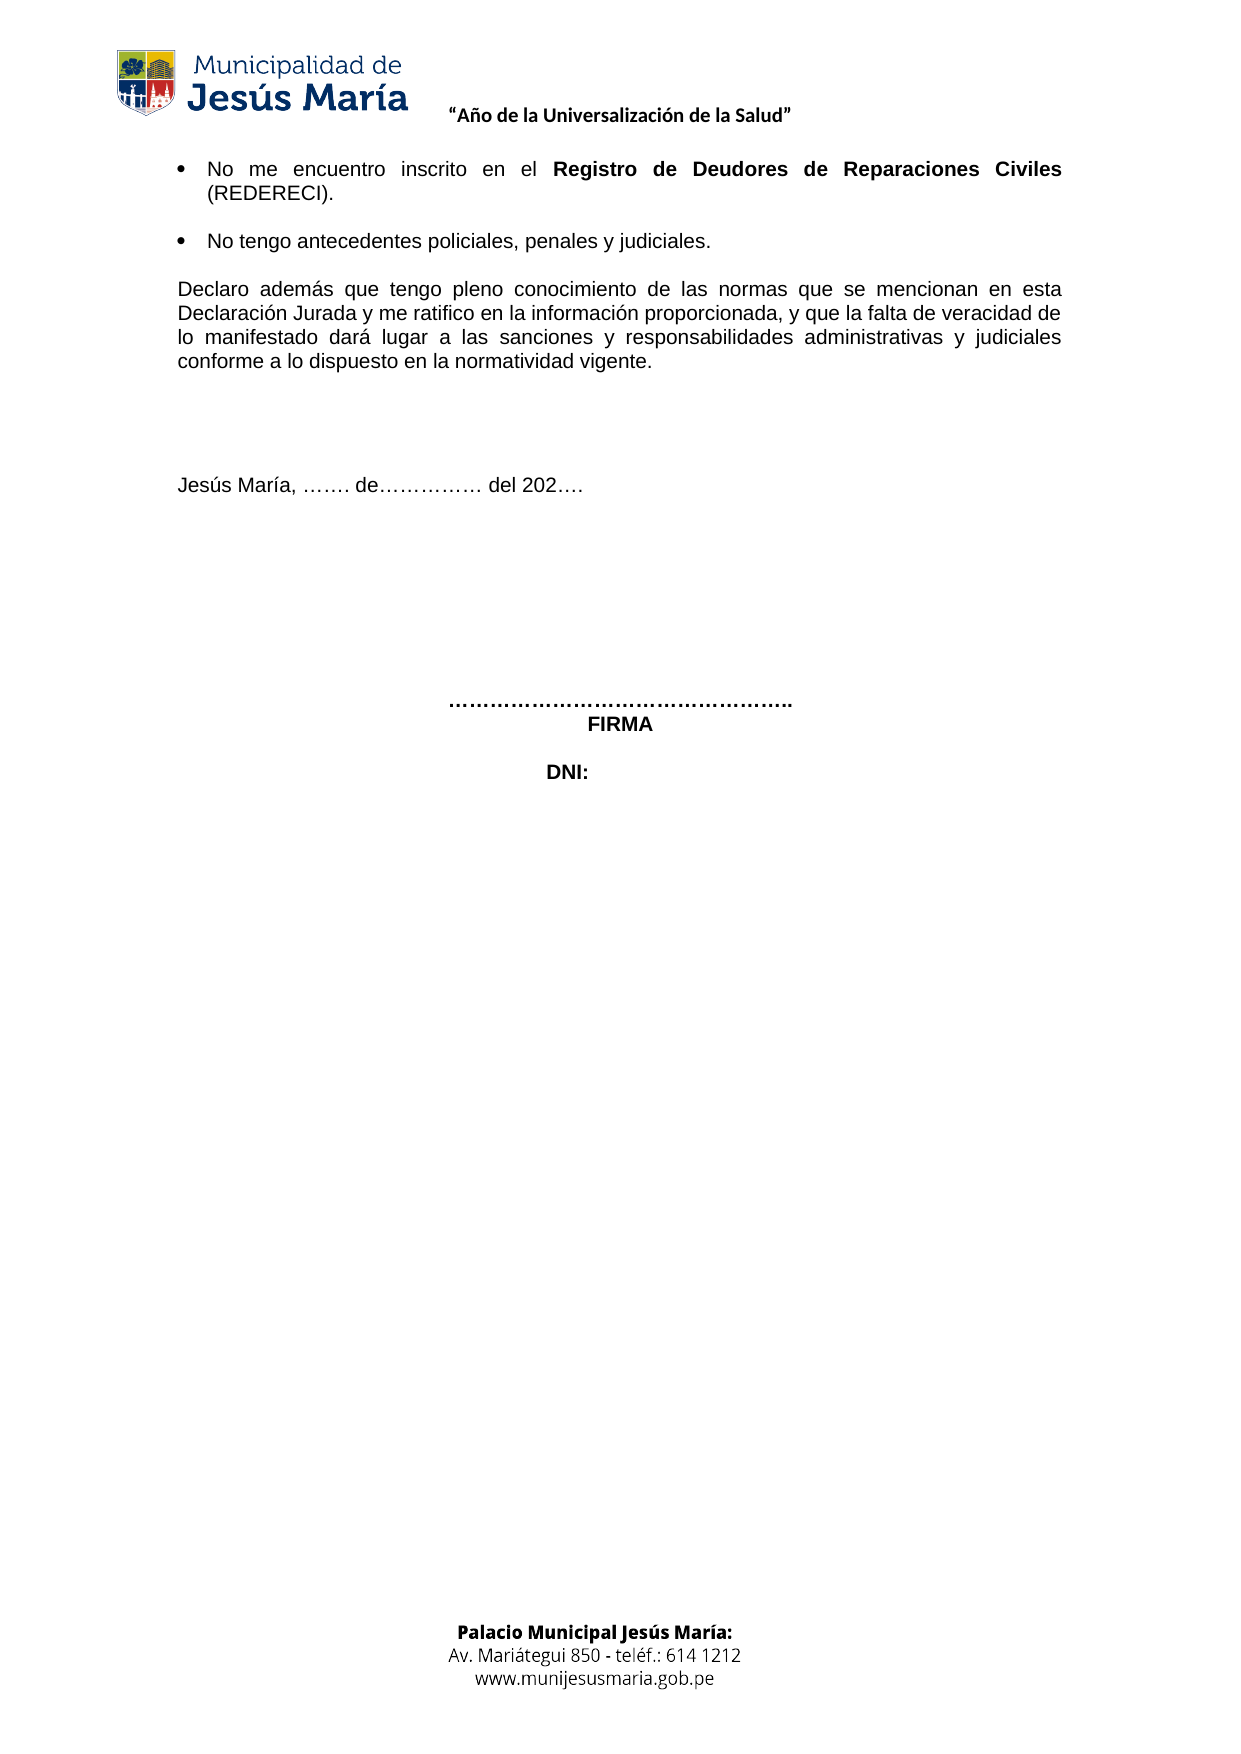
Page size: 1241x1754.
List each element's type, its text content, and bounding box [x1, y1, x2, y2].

list No tengo antecedentes policiales, penales y judiciales. [177, 229, 1063, 253]
text Jesús María, ……. de…………… del 202…. [177, 472, 1063, 496]
picture [97, 38, 427, 121]
text Declaro además que tengo pleno conocimiento de las normas que se mencionan en esta Declaración Jurada y me ratifico en la información proporcionada, y que la falta de veracidad de lo manifestado dará lugar a las sanciones y responsabilidades administrativas y judiciales conforme a lo dispuesto en la normatividad vigente. [177, 277, 1063, 372]
text DNI: [546, 760, 1063, 784]
picture [438, 1608, 751, 1698]
text FIRMA [177, 712, 1063, 736]
text ………………………………………….. [177, 688, 1063, 712]
list No me encuentro inscrito en el Registro de Deudores de Reparaciones Civiles (REDERECI). [177, 157, 1063, 205]
